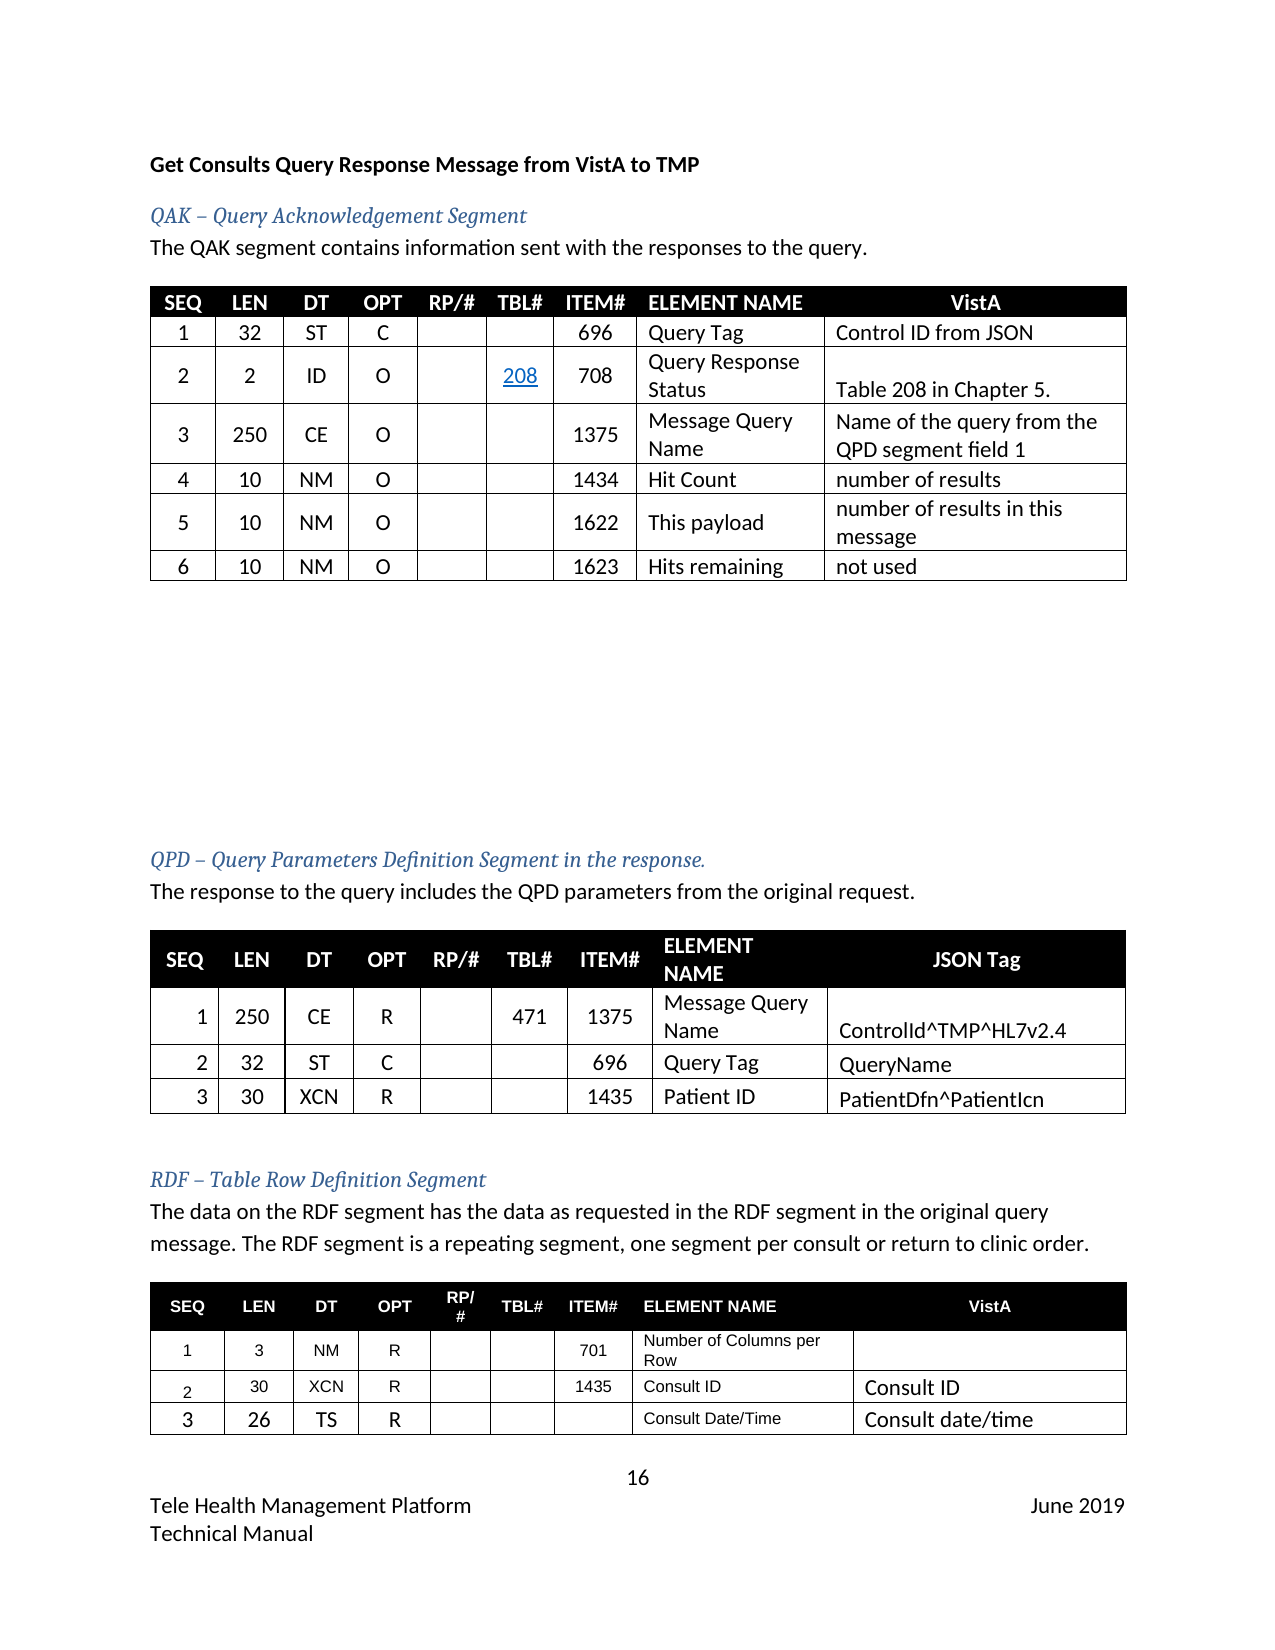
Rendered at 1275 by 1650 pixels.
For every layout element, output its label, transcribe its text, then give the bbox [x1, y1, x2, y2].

table_cell number of results [825, 464, 1126, 493]
table_cell [418, 347, 486, 403]
table_cell NM [294, 1331, 358, 1369]
table_cell 3 [151, 1403, 224, 1433]
table_cell 250 [216, 404, 283, 463]
table_cell Hits remaining [637, 551, 824, 580]
table_cell CE [286, 988, 353, 1044]
table_cell 26 [225, 1403, 293, 1433]
table_cell [487, 551, 553, 580]
subtitle QAK – Query Acknowledgement Segment [150, 203, 1125, 229]
table_cell not used [825, 551, 1126, 580]
table_cell [492, 1079, 567, 1113]
table_cell 32 [219, 1045, 284, 1078]
table_cell Patient ID [653, 1079, 827, 1113]
table_header LEN [225, 1283, 293, 1330]
table_cell [421, 1045, 491, 1078]
table_header ITEM# [554, 287, 636, 316]
text The data on the RDF segment has the data as requested in the RDF segment in the original query message. The RDF segment is a repeating segment, one segment per consult or return to clinic order. [150, 1197, 1125, 1257]
text The QAK segment contains information sent with the responses to the query. [150, 233, 1125, 261]
table_cell Hit Count [637, 464, 824, 493]
table_cell R [359, 1403, 430, 1433]
table_header LEN [216, 287, 283, 316]
table_header VistA [854, 1283, 1126, 1330]
table_cell O [349, 464, 417, 493]
table_cell [491, 1403, 554, 1433]
table_cell Consult ID [854, 1371, 1126, 1402]
table_cell 1622 [554, 494, 636, 550]
table_cell [431, 1403, 490, 1433]
table_cell [418, 464, 486, 493]
table_cell ControlId^TMP^HL7v2.4 [828, 988, 1125, 1044]
table_cell [431, 1371, 490, 1402]
table_cell 1435 [555, 1371, 632, 1402]
table_cell 696 [568, 1045, 652, 1078]
table_cell 1623 [554, 551, 636, 580]
table_cell 1375 [568, 988, 652, 1044]
table_cell 471 [492, 988, 567, 1044]
table_cell This payload [637, 494, 824, 550]
table_cell [487, 494, 553, 550]
table_cell 3 [225, 1331, 293, 1369]
table_cell number of results in this message [825, 494, 1126, 550]
table_cell O [349, 494, 417, 550]
table_cell Table 208 in Chapter 5. [825, 347, 1126, 403]
table_cell 30 [219, 1079, 284, 1113]
table_header RP/# [431, 1283, 490, 1330]
table_cell O [349, 551, 417, 580]
table_header ELEMENT NAME [633, 1283, 853, 1330]
table_cell Consult date/time [854, 1403, 1126, 1433]
table_header TBL# [487, 287, 553, 316]
table_cell 1 [151, 317, 215, 346]
table_cell 708 [554, 347, 636, 403]
table_cell R [354, 988, 420, 1044]
table_cell C [354, 1045, 420, 1078]
table_header ITEM# [568, 931, 652, 987]
table_header SEQ [151, 931, 218, 987]
table_cell CE [284, 404, 348, 463]
table_header ITEM# [555, 1283, 632, 1330]
table_header TBL# [491, 1283, 554, 1330]
table_cell [492, 1045, 567, 1078]
table_cell 208 [487, 347, 553, 403]
subtitle QPD – Query Parameters Definition Segment in the response. [150, 847, 1125, 873]
table_cell O [349, 404, 417, 463]
table_cell O [349, 347, 417, 403]
table_header OPT [354, 931, 420, 987]
table_cell Query Response Status [637, 347, 824, 403]
table_header SEQ [151, 287, 215, 316]
table_cell 1 [151, 988, 218, 1044]
table_cell [431, 1331, 490, 1369]
table_cell 1435 [568, 1079, 652, 1113]
table_cell 3 [151, 404, 215, 463]
table_header JSON Tag [828, 931, 1125, 987]
table_cell NM [284, 551, 348, 580]
table_cell XCN [294, 1371, 358, 1402]
table_cell 1434 [554, 464, 636, 493]
table_cell [854, 1331, 1126, 1369]
table_cell R [354, 1079, 420, 1113]
table_header VistA [825, 287, 1126, 316]
table_cell [487, 317, 553, 346]
subtitle RDF – Table Row Definition Segment [150, 1167, 1125, 1193]
table_cell 10 [216, 494, 283, 550]
table_header OPT [349, 287, 417, 316]
table_cell 696 [554, 317, 636, 346]
table_cell [418, 404, 486, 463]
table_cell PatientDfn^PatientIcn [828, 1079, 1125, 1113]
table_cell 2 [151, 347, 215, 403]
table_cell [418, 317, 486, 346]
table_cell [487, 464, 553, 493]
table_cell NM [284, 494, 348, 550]
table_cell 6 [151, 551, 215, 580]
table_header RP/# [418, 287, 486, 316]
table_cell [421, 1079, 491, 1113]
table_cell [491, 1331, 554, 1369]
table_cell 1375 [554, 404, 636, 463]
table_header DT [294, 1283, 358, 1330]
table_header DT [284, 287, 348, 316]
text The response to the query includes the QPD parameters from the original request. [150, 877, 1125, 905]
table_cell 2 [216, 347, 283, 403]
table_cell Name of the query from the QPD segment field 1 [825, 404, 1126, 463]
table_header SEQ [151, 1283, 224, 1330]
table_cell Query Tag [653, 1045, 827, 1078]
table_cell R [359, 1371, 430, 1402]
table_cell ID [284, 347, 348, 403]
table_cell Consult Date/Time [633, 1403, 853, 1433]
table_header RP/# [421, 931, 491, 987]
table_cell 3 [151, 1079, 218, 1113]
table_cell XCN [286, 1079, 353, 1113]
table_cell QueryName [828, 1045, 1125, 1078]
table_header LEN [219, 931, 284, 987]
table_cell [491, 1371, 554, 1402]
table_cell Number of Columns per Row [633, 1331, 853, 1369]
table_cell 32 [216, 317, 283, 346]
table_cell 4 [151, 464, 215, 493]
table_header ELEMENT NAME [653, 931, 827, 987]
table_cell 30 [225, 1371, 293, 1402]
table_header DT [286, 931, 353, 987]
table_cell [418, 551, 486, 580]
table_header TBL# [492, 931, 567, 987]
table_cell Query Tag [637, 317, 824, 346]
table_cell 701 [555, 1331, 632, 1369]
table_cell TS [294, 1403, 358, 1433]
table_cell [418, 494, 486, 550]
table_cell ST [286, 1045, 353, 1078]
table_cell [555, 1403, 632, 1433]
table_cell 10 [216, 464, 283, 493]
table_cell 2 [151, 1045, 218, 1078]
table_cell Consult ID [633, 1371, 853, 1402]
table_cell C [349, 317, 417, 346]
table_cell 250 [219, 988, 284, 1044]
table_cell NM [284, 464, 348, 493]
table_cell Message Query Name [653, 988, 827, 1044]
table_cell 5 [151, 494, 215, 550]
table_cell 10 [216, 551, 283, 580]
table_cell 2 [151, 1371, 224, 1402]
table_header OPT [359, 1283, 430, 1330]
text Get Consults Query Response Message from VistA to TMP [150, 150, 1125, 178]
table_header ELEMENT NAME [637, 287, 824, 316]
table_cell 1 [151, 1331, 224, 1369]
table_cell Message Query Name [637, 404, 824, 463]
table_cell [421, 988, 491, 1044]
table_cell Control ID from JSON [825, 317, 1126, 346]
table_cell R [359, 1331, 430, 1369]
table_cell [487, 404, 553, 463]
table_cell ST [284, 317, 348, 346]
